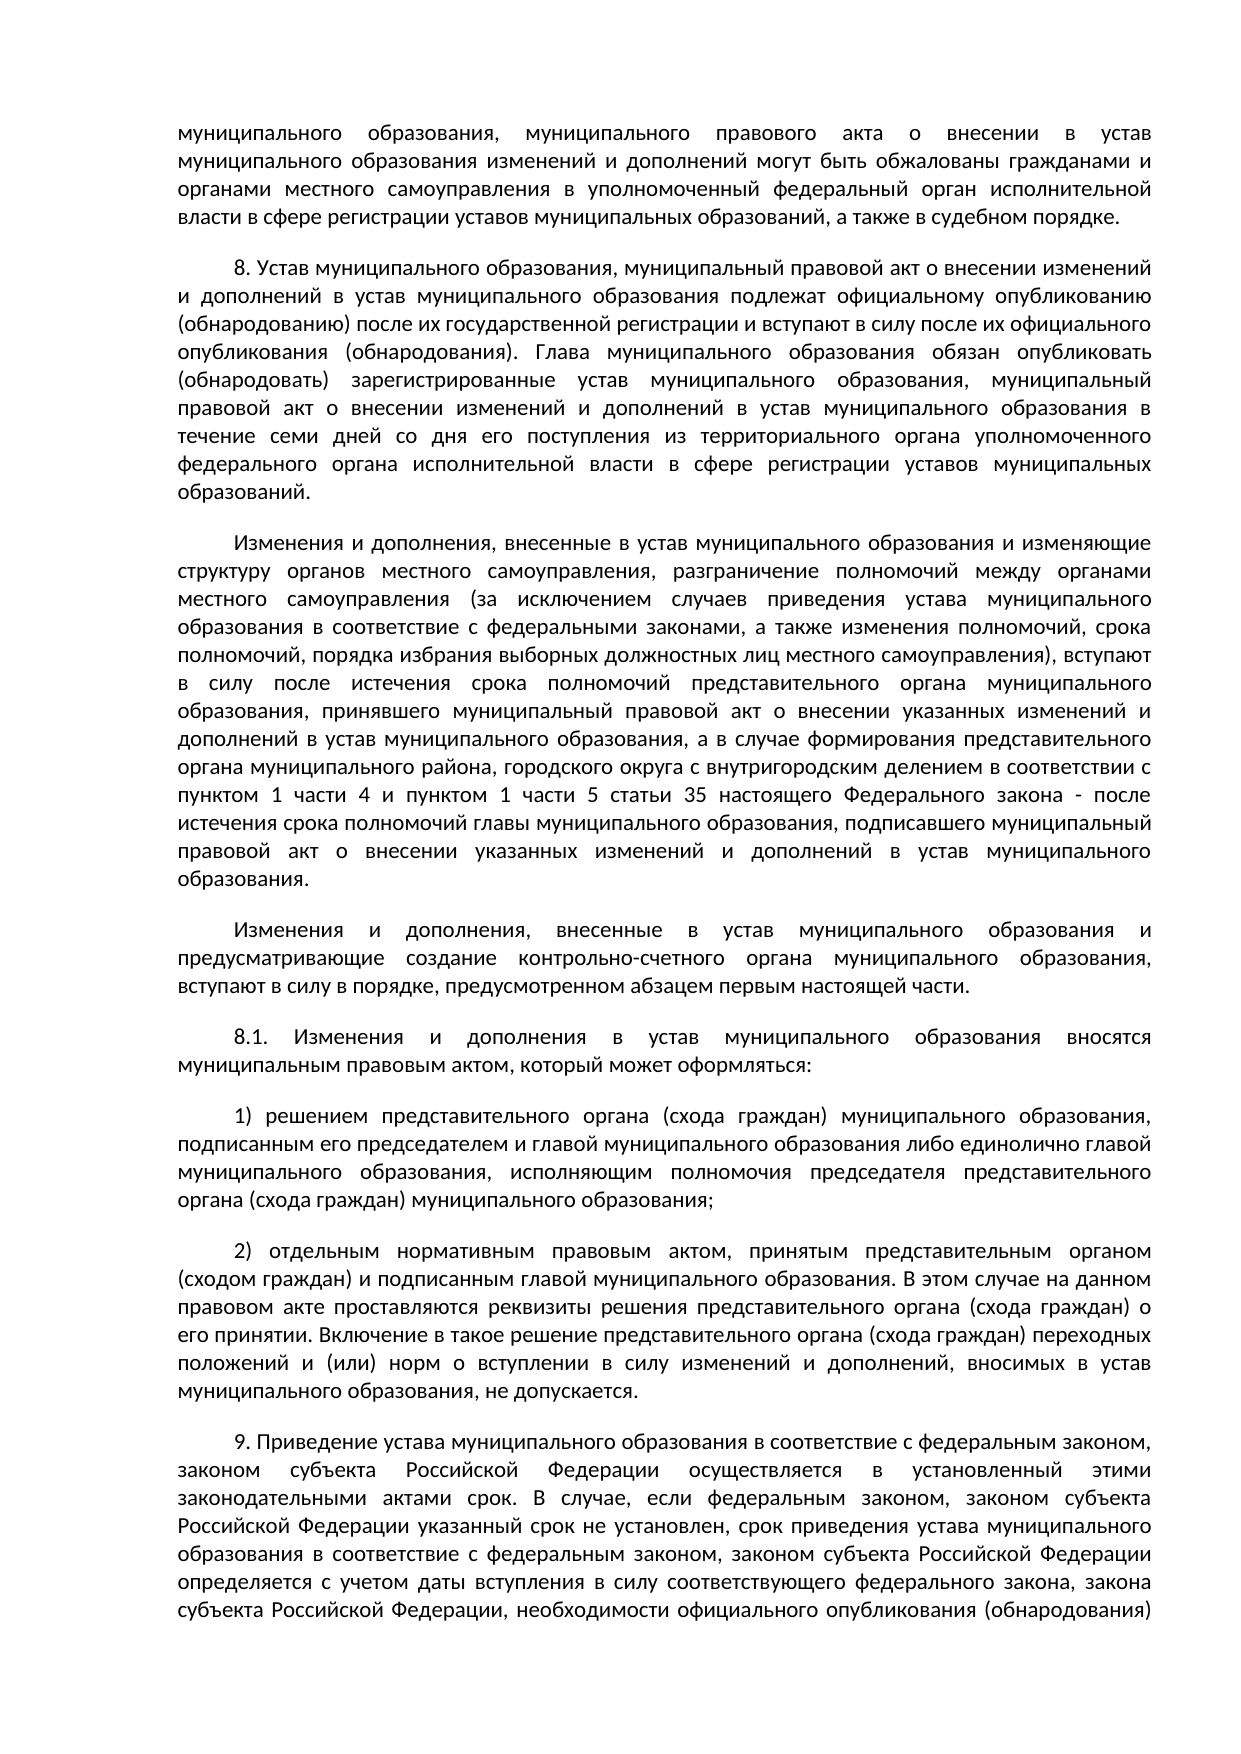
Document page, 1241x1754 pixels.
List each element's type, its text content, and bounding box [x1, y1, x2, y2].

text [177, 1427, 1152, 1623]
text 8.1. Изменения и дополнения в устав муниципального образования вносятся муниципальным правовым актом, который может оформляться: [177, 1022, 1152, 1078]
text 8. Устав муниципального образования, муниципальный правовой акт о внесении изменений и дополнений в устав муниципального образования подлежат официальному опубликованию (обнародованию) после их государственной регистрации и вступают в силу после их официального опубликования (обнародования). Глава муниципального образования обязан опубликовать (обнародовать) зарегистрированные устав муниципального образования, муниципальный правовой акт о внесении изменений и дополнений в устав муниципального образования в течение семи дней со дня его поступления из территориального органа уполномоченного федерального органа исполнительной власти в сфере регистрации уставов муниципальных образований. [177, 253, 1152, 505]
text 2) отдельным нормативным правовым актом, принятым представительным органом (сходом граждан) и подписанным главой муниципального образования. В этом случае на данном правовом акте проставляются реквизиты решения представительного органа (схода граждан) о его принятии. Включение в такое решение представительного органа (схода граждан) переходных положений и (или) норм о вступлении в силу изменений и дополнений, вносимых в устав муниципального образования, не допускается. [177, 1236, 1152, 1404]
text Изменения и дополнения, внесенные в устав муниципального образования и предусматривающие создание контрольно-счетного органа муниципального образования, вступают в силу в порядке, предусмотренном абзацем первым настоящей части. [177, 915, 1152, 999]
text Изменения и дополнения, внесенные в устав муниципального образования и изменяющие структуру органов местного самоуправления, разграничение полномочий между органами местного самоуправления (за исключением случаев приведения устава муниципального образования в соответствие с федеральными законами, а также изменения полномочий, срока полномочий, порядка избрания выборных должностных лиц местного самоуправления), вступают в силу после истечения срока полномочий представительного органа муниципального образования, принявшего муниципальный правовой акт о внесении указанных изменений и дополнений в устав муниципального образования, а в случае формирования представительного органа муниципального района, городского округа с внутригородским делением в соответствии с пунктом 1 части 4 и пунктом 1 части 5 статьи 35 настоящего Федерального закона - после истечения срока полномочий главы муниципального образования, подписавшего муниципальный правовой акт о внесении указанных изменений и дополнений в устав муниципального образования. [177, 528, 1152, 892]
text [177, 118, 1152, 230]
text 1) решением представительного органа (схода граждан) муниципального образования, подписанным его председателем и главой муниципального образования либо единолично главой муниципального образования, исполняющим полномочия председателя представительного органа (схода граждан) муниципального образования; [177, 1101, 1152, 1213]
